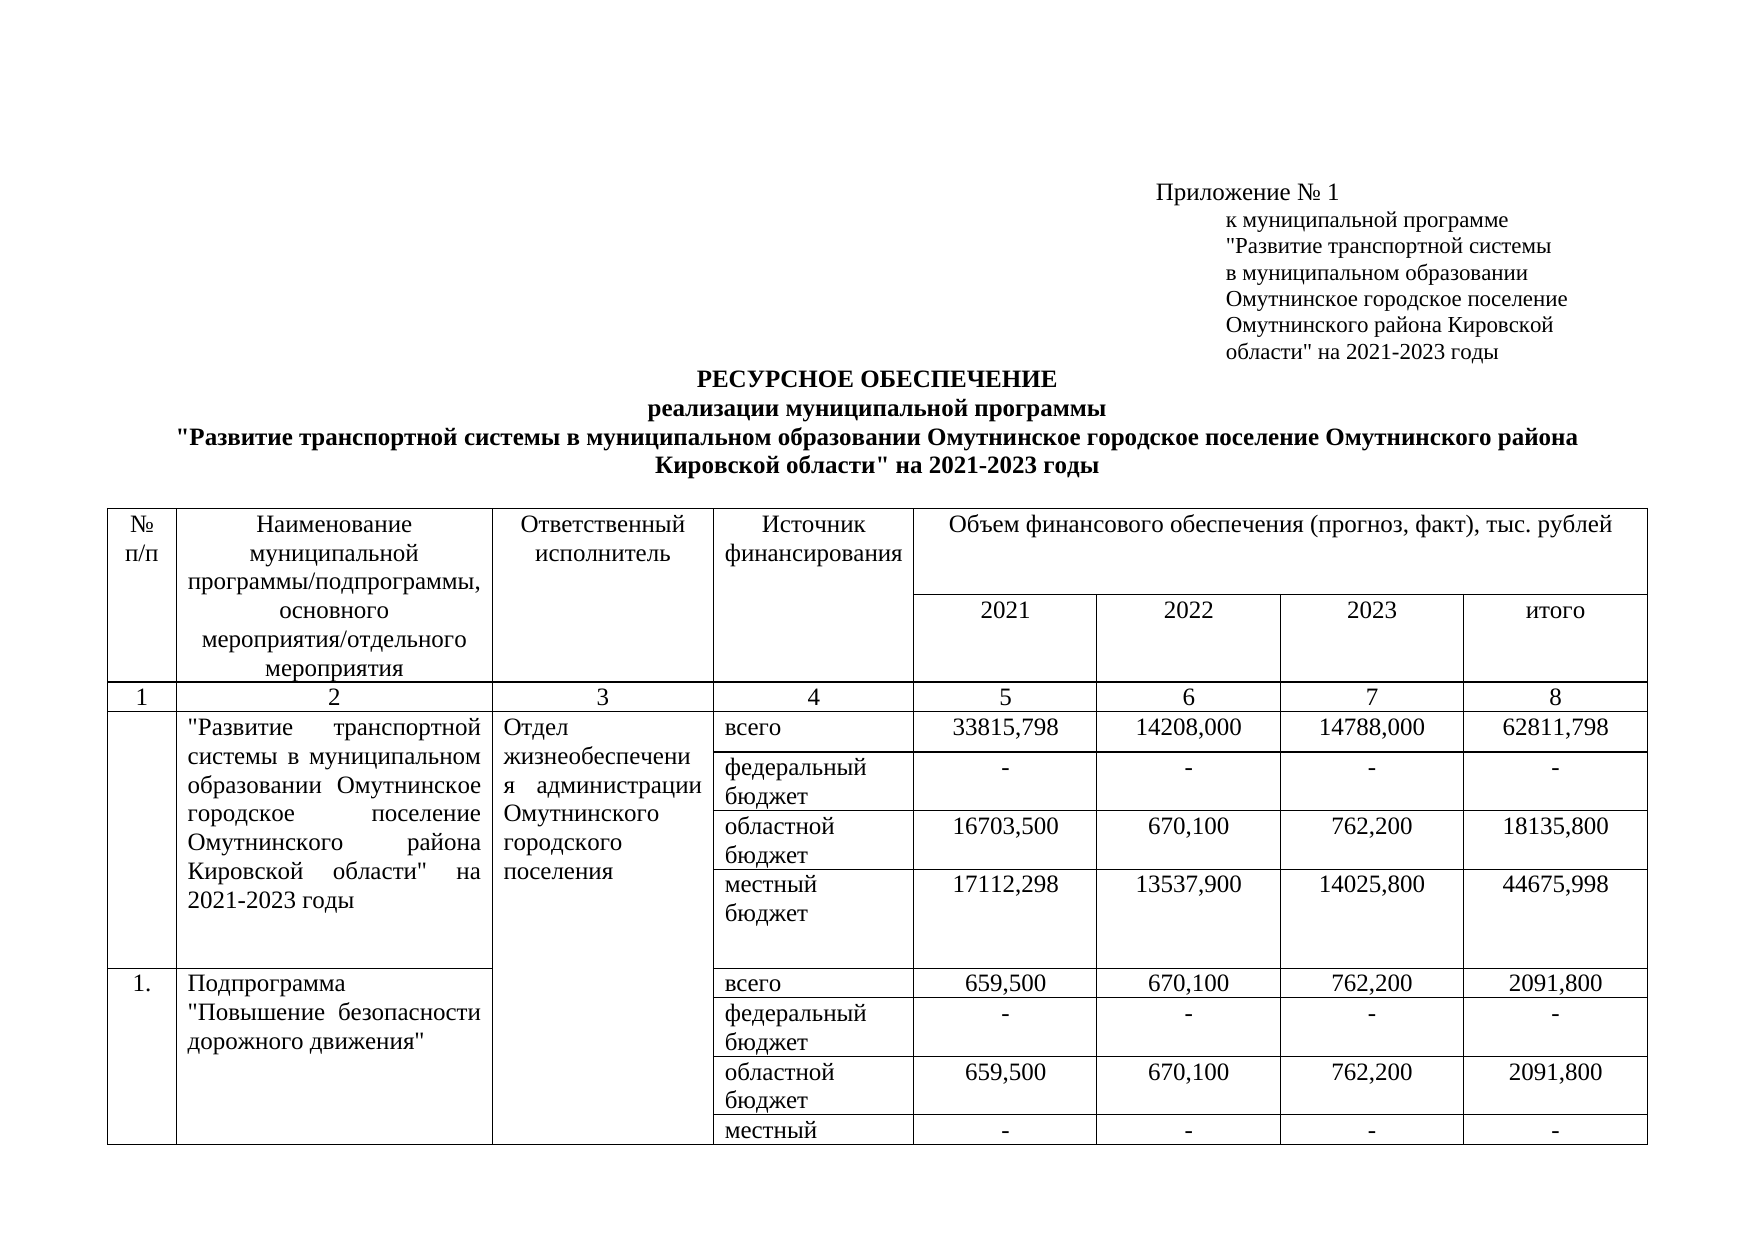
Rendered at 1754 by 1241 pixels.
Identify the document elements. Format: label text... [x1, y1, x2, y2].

table_cell 2021 [914, 595, 1096, 681]
table_cell 2091,800 [1464, 969, 1647, 997]
table_cell - [914, 998, 1096, 1056]
table_cell 5 [914, 683, 1096, 711]
table_cell 13537,900 [1097, 870, 1280, 967]
text "Развитие транспортной системы в муниципальном образовании Омутнинское городское поселение Омутнинского района Кировской области" на 2021-2023 годы [118, 422, 1636, 479]
text в муниципальном образовании [1226, 259, 1630, 285]
text Омутнинского района Кировской области" на 2021-2023 годы [1226, 311, 1630, 364]
table_cell 44675,998 [1464, 870, 1647, 967]
table_cell 2022 [1097, 595, 1280, 681]
table_cell всего [714, 969, 913, 997]
table_cell 659,500 [914, 1057, 1096, 1114]
table_cell областной бюджет [714, 1057, 913, 1114]
table_cell местный бюджет [714, 1115, 913, 1144]
table_cell - [1097, 1115, 1280, 1144]
table_cell 16703,500 [914, 811, 1096, 868]
table_cell 4 [714, 683, 913, 711]
table_cell 6 [1097, 683, 1280, 711]
table_cell "Развитие транспортной системы в муниципальном образовании Омутнинское городское поселение Омутнинского района Кировской области" на 2021-2023 годы [177, 712, 492, 967]
table_header Объем финансового обеспечения (прогноз, факт), тыс. рублей [914, 509, 1647, 594]
table_header Ответственный исполнитель [493, 509, 713, 681]
table_cell 62811,798 [1464, 712, 1647, 751]
table_cell 17112,298 [914, 870, 1096, 967]
table_cell - [1464, 753, 1647, 810]
table_cell - [914, 753, 1096, 810]
table_cell 1. [108, 969, 176, 1144]
table_cell 659,500 [914, 969, 1096, 997]
table_cell 33815,798 [914, 712, 1096, 751]
text к муниципальной программе [1226, 206, 1630, 232]
text реализации муниципальной программы [118, 393, 1636, 422]
text РЕСУРСНОЕ ОБЕСПЕЧЕНИЕ [118, 364, 1636, 393]
table_header Наименование муниципальной программы/подпрограммы, основного мероприятия/отдельного мероприятия [177, 509, 492, 681]
table_cell 2023 [1281, 595, 1463, 681]
table_cell - [1281, 753, 1463, 810]
table_cell всего [714, 712, 913, 751]
table_cell 2091,800 [1464, 1057, 1647, 1114]
table_cell 14208,000 [1097, 712, 1280, 751]
table_cell 8 [1464, 683, 1647, 711]
text Приложение № 1 [118, 177, 1636, 206]
table_cell - [1281, 1115, 1463, 1144]
table_cell местный бюджет [714, 870, 913, 967]
table_cell федеральный бюджет [714, 753, 913, 810]
text "Развитие транспортной системы [1226, 232, 1630, 259]
table_cell 762,200 [1281, 811, 1463, 868]
table_cell - [1097, 753, 1280, 810]
table_cell Подпрограмма "Повышение безопасности дорожного движения" [177, 969, 492, 1144]
table_cell 1 [108, 683, 176, 711]
table_cell 670,100 [1097, 811, 1280, 868]
table_header Источник финансирования [714, 509, 913, 681]
table_cell 762,200 [1281, 969, 1463, 997]
table_cell - [914, 1115, 1096, 1144]
table_cell 762,200 [1281, 1057, 1463, 1114]
text Омутнинское городское поселение [1226, 285, 1630, 311]
table_cell - [1097, 998, 1280, 1056]
table_cell 14788,000 [1281, 712, 1463, 751]
table_cell 18135,800 [1464, 811, 1647, 868]
table_header № п/п [108, 509, 176, 681]
table_cell - [1281, 998, 1463, 1056]
table_cell 14025,800 [1281, 870, 1463, 967]
table_cell [108, 712, 176, 967]
table_cell 7 [1281, 683, 1463, 711]
table_cell 2 [177, 683, 492, 711]
table_cell федеральный бюджет [714, 998, 913, 1056]
table_cell - [1464, 998, 1647, 1056]
table_cell - [1464, 1115, 1647, 1144]
table_cell итого [1464, 595, 1647, 681]
table_cell 670,100 [1097, 969, 1280, 997]
table_cell Отдел жизнеобеспечения администрации Омутнинского городского поселения [493, 712, 713, 1144]
table_cell 3 [493, 683, 713, 711]
table_cell областной бюджет [714, 811, 913, 868]
table_cell 670,100 [1097, 1057, 1280, 1114]
